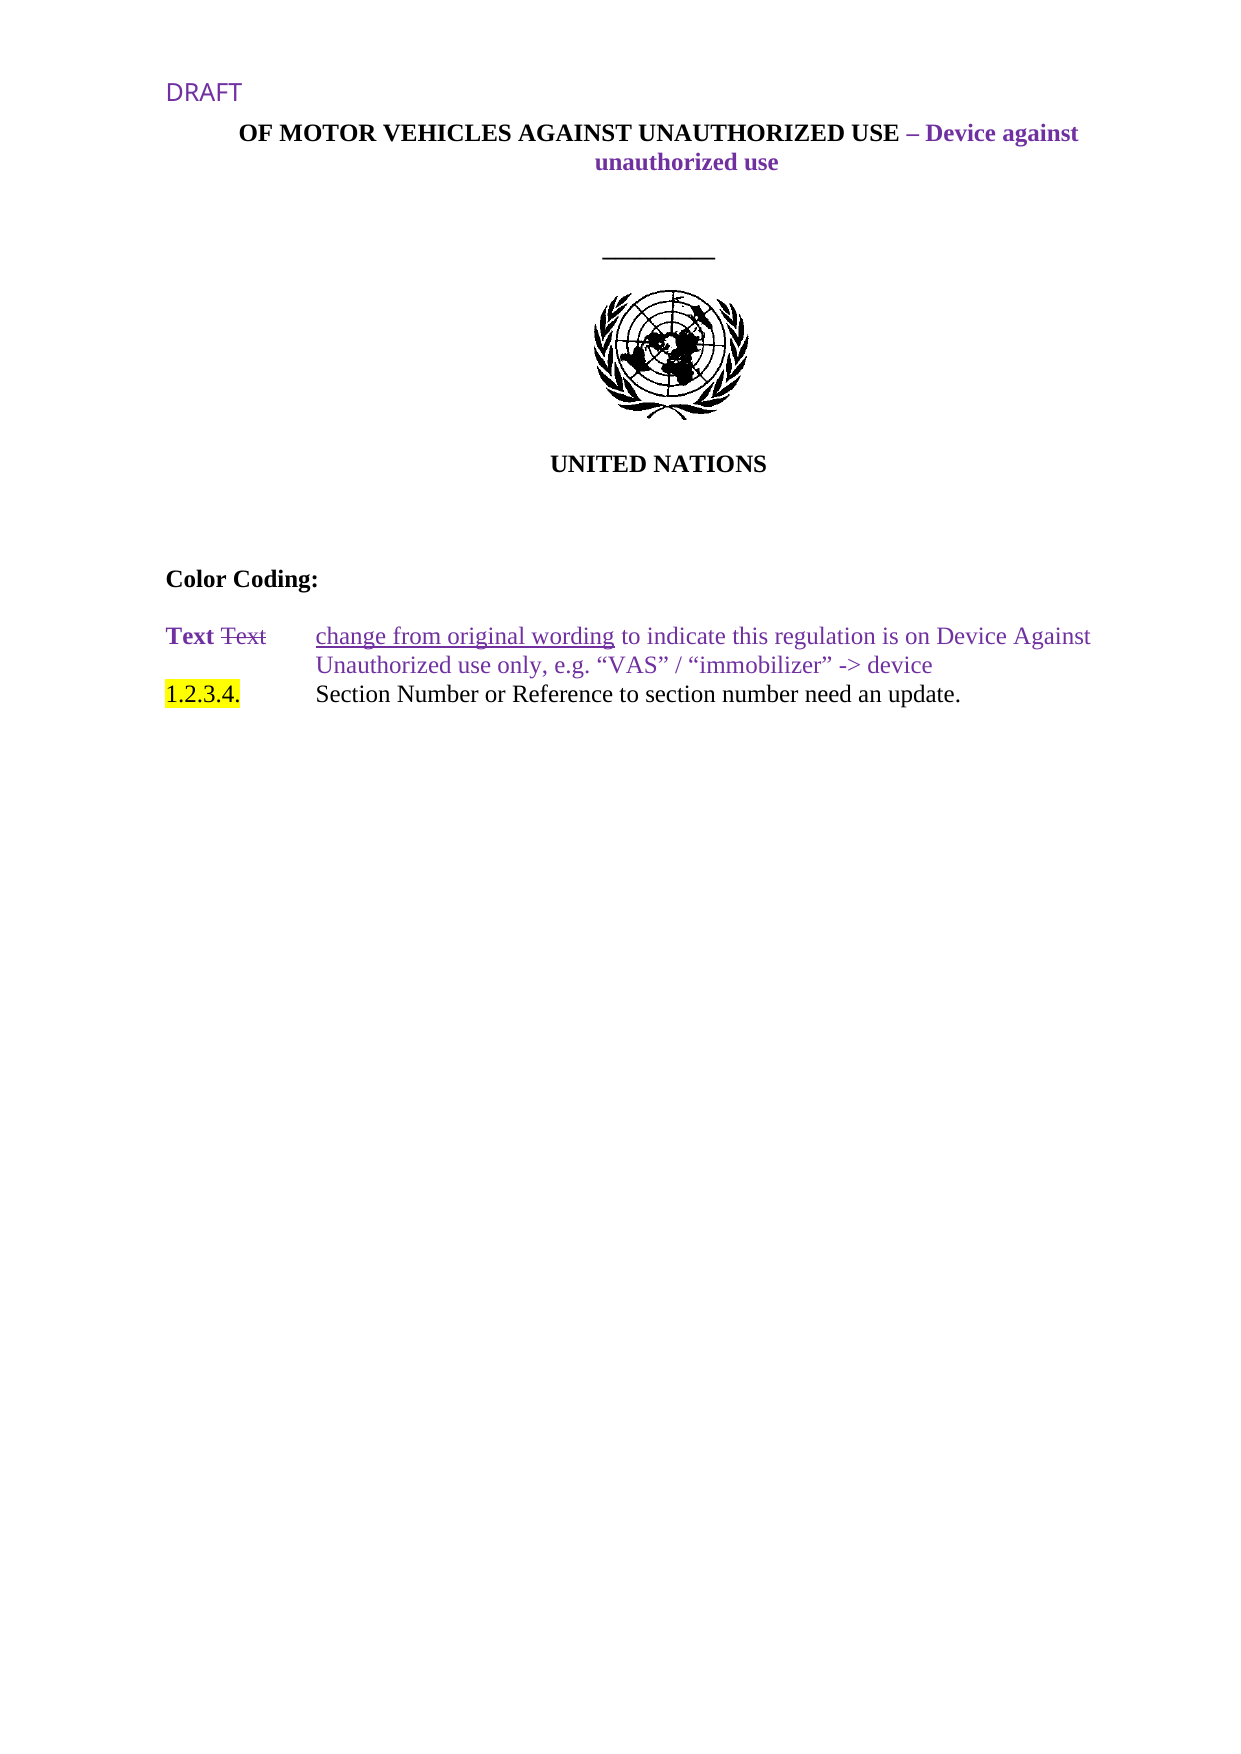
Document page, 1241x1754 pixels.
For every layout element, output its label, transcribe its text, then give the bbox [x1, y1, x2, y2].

text 1.2.3.4. Section Number or Reference to section number need an update. [240, 679, 1152, 708]
text Text Text change from original wording to indicate this regulation is on Device Against Unauthorized use only, e.g. “VAS” / “immobilizer” -> device [165, 621, 1152, 679]
text _________ [165, 233, 1152, 262]
text OF MOTOR VEHICLES AGAINST UNAUTHORIZED USE – Device against unauthorized use [165, 118, 1152, 176]
text Color Coding: [165, 564, 1152, 593]
text UNITED NATIONS [165, 262, 1152, 478]
picture [590, 278, 754, 427]
